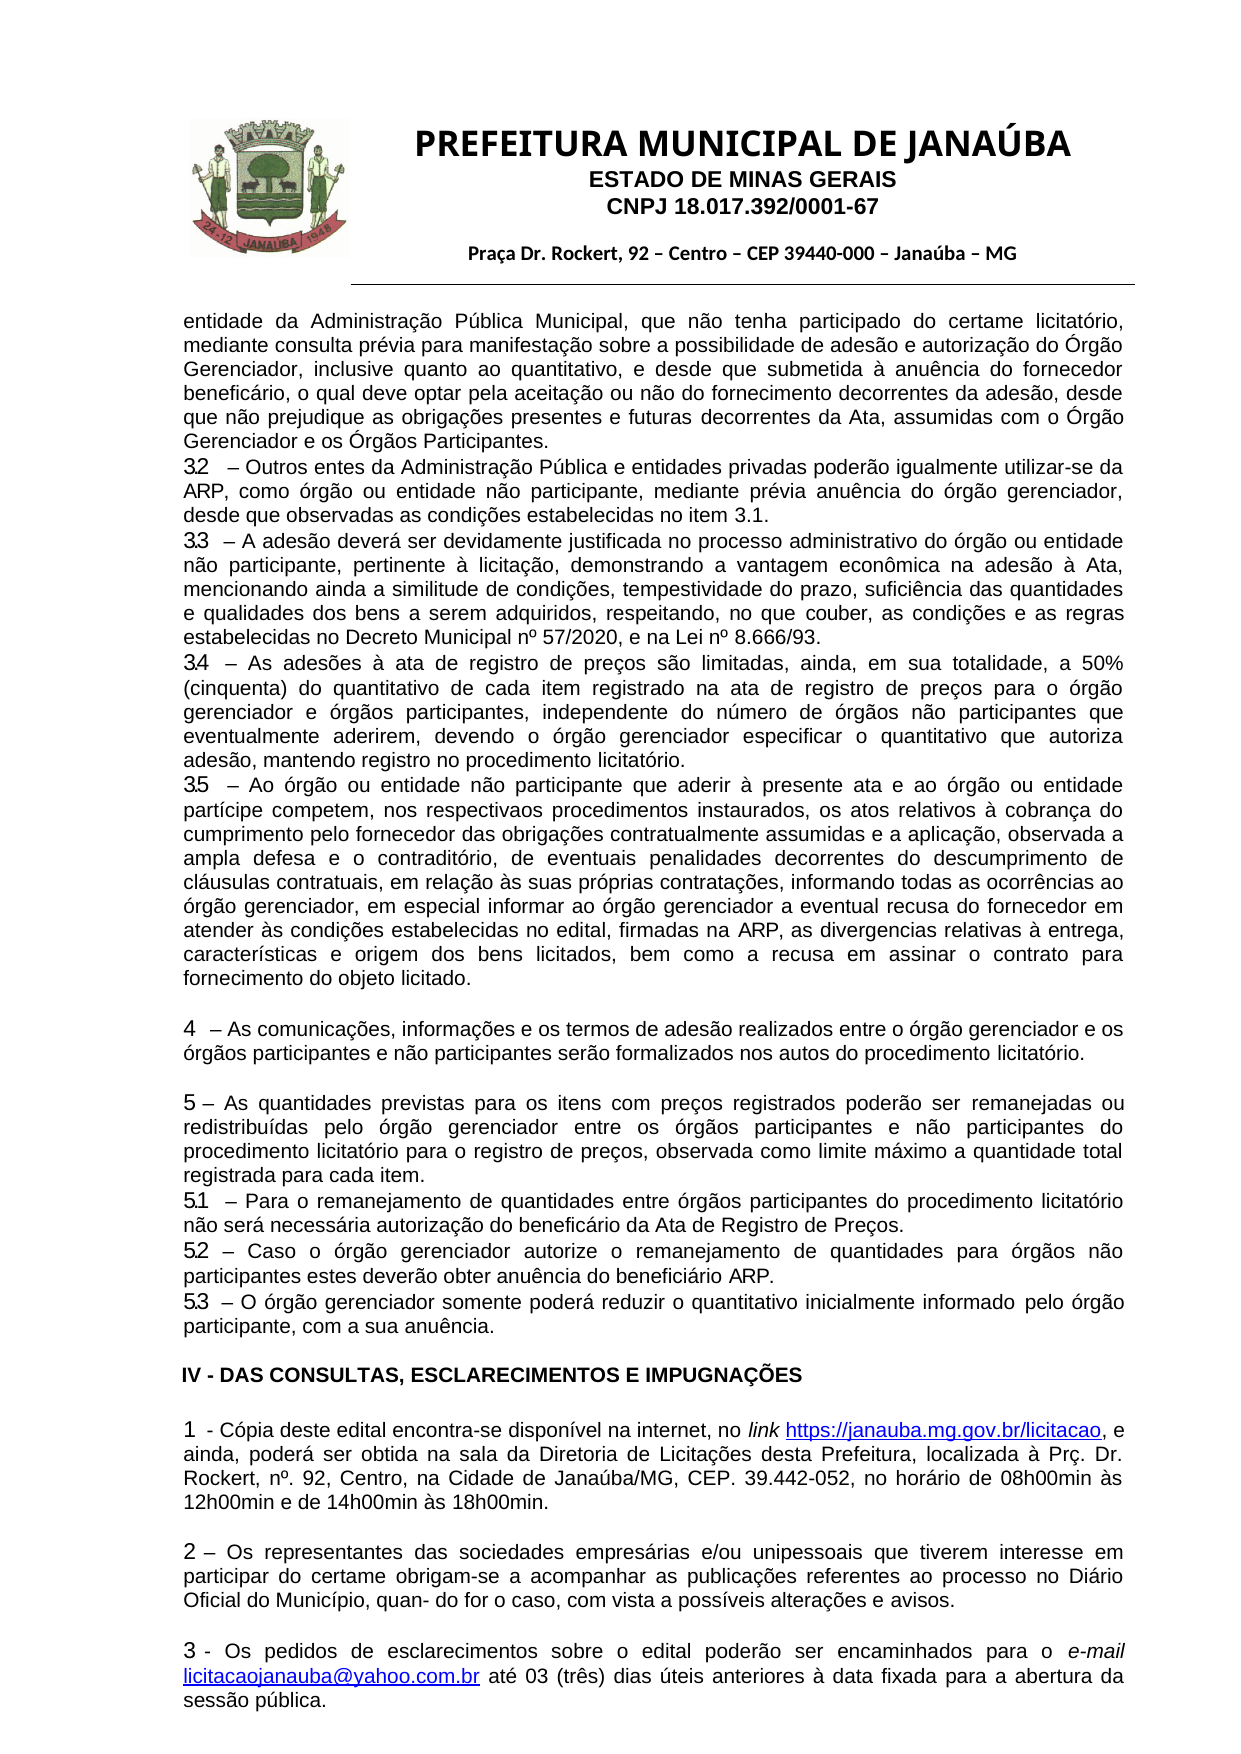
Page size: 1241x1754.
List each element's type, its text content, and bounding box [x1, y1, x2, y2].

list – As adesões à ata de registro de preços são limitadas, ainda, em sua totalidade, a 50% (cinquenta) do quantitativo de cada item registrado na ata de registro de preços para o órgão gerenciador e órgãos participantes, independente do número de órgãos não participantes que eventualmente aderirem, devendo o órgão gerenciador especificar o quantitativo que autoriza adesão, mantendo registro no procedimento licitatório. [183, 649, 1125, 771]
list – Os representantes das sociedades empresárias e/ou unipessoais que tiverem interesse em participar do certame obrigam-se a acompanhar as publicações referentes ao processo no Diário Oficial do Município, quan- do for o caso, com vista a possíveis alterações e avisos. [183, 1538, 1125, 1612]
list - Os pedidos de esclarecimentos sobre o edital poderão ser encaminhados para o e-mail licitacaojanauba@yahoo.com.br até 03 (três) dias úteis anteriores à data fixada para a abertura da sessão pública. [183, 1637, 1125, 1711]
subtitle IV - DAS CONSULTAS, ESCLARECIMENTOS E IMPUGNAÇÕES [181, 1363, 1125, 1387]
list – As quantidades previstas para os itens com preços registrados poderão ser remanejadas ou redistribuídas pelo órgão gerenciador entre os órgãos participantes e não participantes do procedimento licitatório para o registro de preços, observada como limite máximo a quantidade total registrada para cada item. [183, 1089, 1125, 1187]
list – Ao órgão ou entidade não participante que aderir à presente ata e ao órgão ou entidade partícipe competem, nos respectivaos procedimentos instaurados, os atos relativos à cobrança do cumprimento pelo fornecedor das obrigações contratualmente assumidas e a aplicação, observada a ampla defesa e o contraditório, de eventuais penalidades decorrentes do descumprimento de cláusulas contratuais, em relação às suas próprias contratações, informando todas as ocorrências ao órgão gerenciador, em especial informar ao órgão gerenciador a eventual recusa do fornecedor em atender às condições estabelecidas no edital, firmadas na ARP, as divergencias relativas à entrega, características e origem dos bens licitados, bem como a recusa em assinar o contrato para fornecimento do objeto licitado. [183, 771, 1125, 989]
list – Caso o órgão gerenciador autorize o remanejamento de quantidades para órgãos não participantes estes deverão obter anuência do beneficiário ARP. [183, 1237, 1125, 1288]
list – A adesão deverá ser devidamente justificada no processo administrativo do órgão ou entidade não participante, pertinente à licitação, demonstrando a vantagem econômica na adesão à Ata, mencionando ainda a similitude de condições, tempestividade do prazo, suficiência das quantidades e qualidades dos bens a serem adquiridos, respeitando, no que couber, as condições e as regras estabelecidas no Decreto Municipal nº 57/2020, e na Lei nº 8.666/93. [183, 527, 1125, 649]
list – Para o remanejamento de quantidades entre órgãos participantes do procedimento licitatório não será necessária autorização do beneficário da Ata de Registro de Preços. [183, 1187, 1125, 1237]
picture [189, 118, 349, 258]
list – As comunicações, informações e os termos de adesão realizados entre o órgão gerenciador e os órgãos participantes e não participantes serão formalizados nos autos do procedimento licitatório. [183, 1014, 1125, 1065]
list – O órgão gerenciador somente poderá reduzir o quantitativo inicialmente informado pelo órgão participante, com a sua anuência. [183, 1288, 1125, 1338]
list – Outros entes da Administração Pública e entidades privadas poderão igualmente utilizar-se da ARP, como órgão ou entidade não participante, mediante prévia anuência do órgão gerenciador, desde que observadas as condições estabelecidas no item 3.1. [183, 453, 1125, 527]
list - Cópia deste edital encontra-se disponível na internet, no link https://janauba.mg.gov.br/licitacao, e ainda, poderá ser obtida na sala da Diretoria de Licitações desta Prefeitura, localizada à Prç. Dr. Rockert, nº. 92, Centro, na Cidade de Janaúba/MG, CEP. 39.442-052, no horário de 08h00min às 12h00min e de 14h00min às 18h00min. [183, 1416, 1125, 1514]
